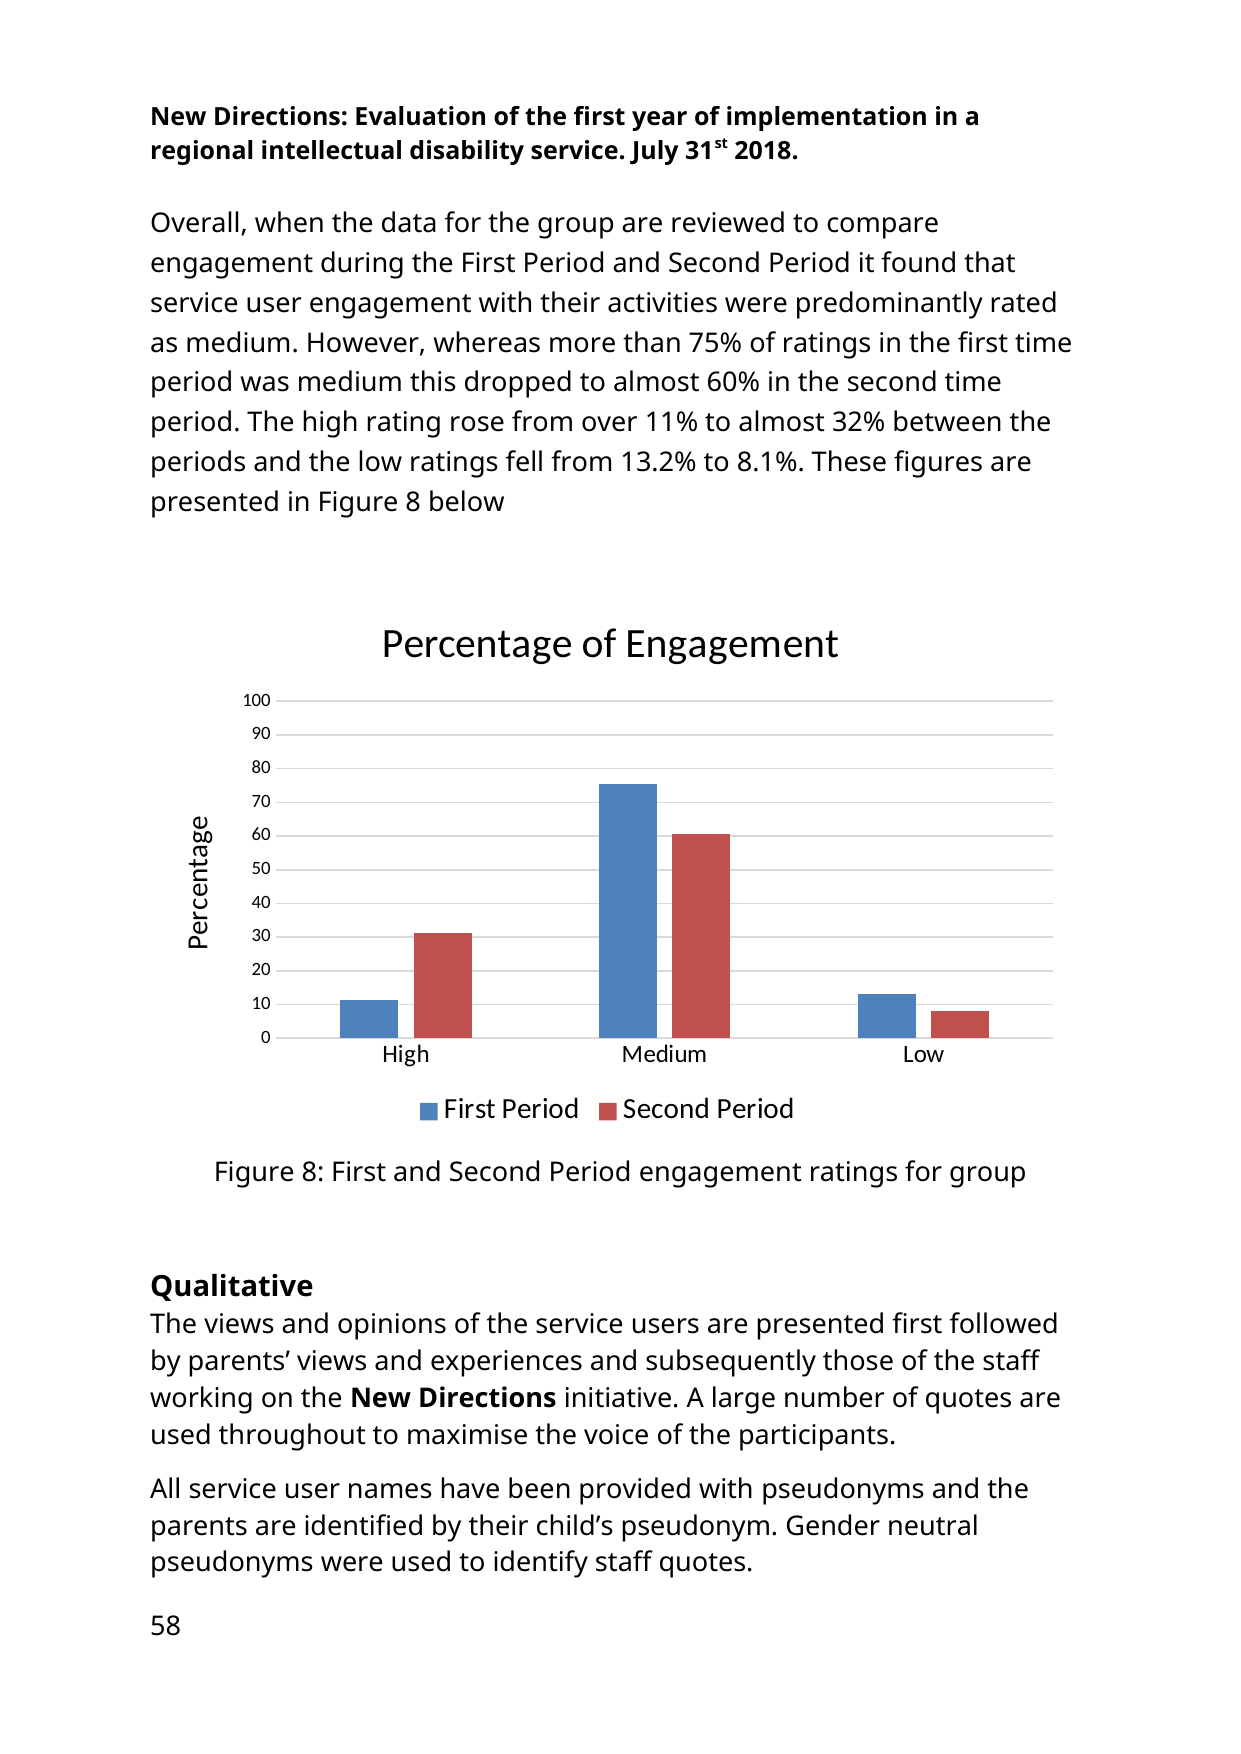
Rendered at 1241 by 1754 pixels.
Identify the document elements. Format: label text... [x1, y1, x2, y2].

text Overall, when the data for the group are reviewed to compare engagement during the First Period and Second Period it found that service user engagement with their activities were predominantly rated as medium. However, whereas more than 75% of ratings in the first time period was medium this dropped to almost 60% in the second time period. The high rating rose from over 11% to almost 32% between the periods and the low ratings fell from 13.2% to 8.1%. These figures are presented in Figure 8 below [150, 204, 1090, 519]
text The views and opinions of the service users are presented first followed by parents’ views and experiences and subsequently those of the staff working on the New Directions initiative. A large number of quotes are used throughout to maximise the voice of the participants. [150, 1305, 1090, 1452]
subtitle Qualitative [150, 1265, 1090, 1305]
text Figure 8: First and Second Period engagement ratings for group [150, 1152, 1090, 1189]
text All service user names have been provided with pseudonyms and the parents are identified by their child’s pseudonym. Gender neutral pseudonyms were used to identify staff quotes. [150, 1469, 1090, 1580]
